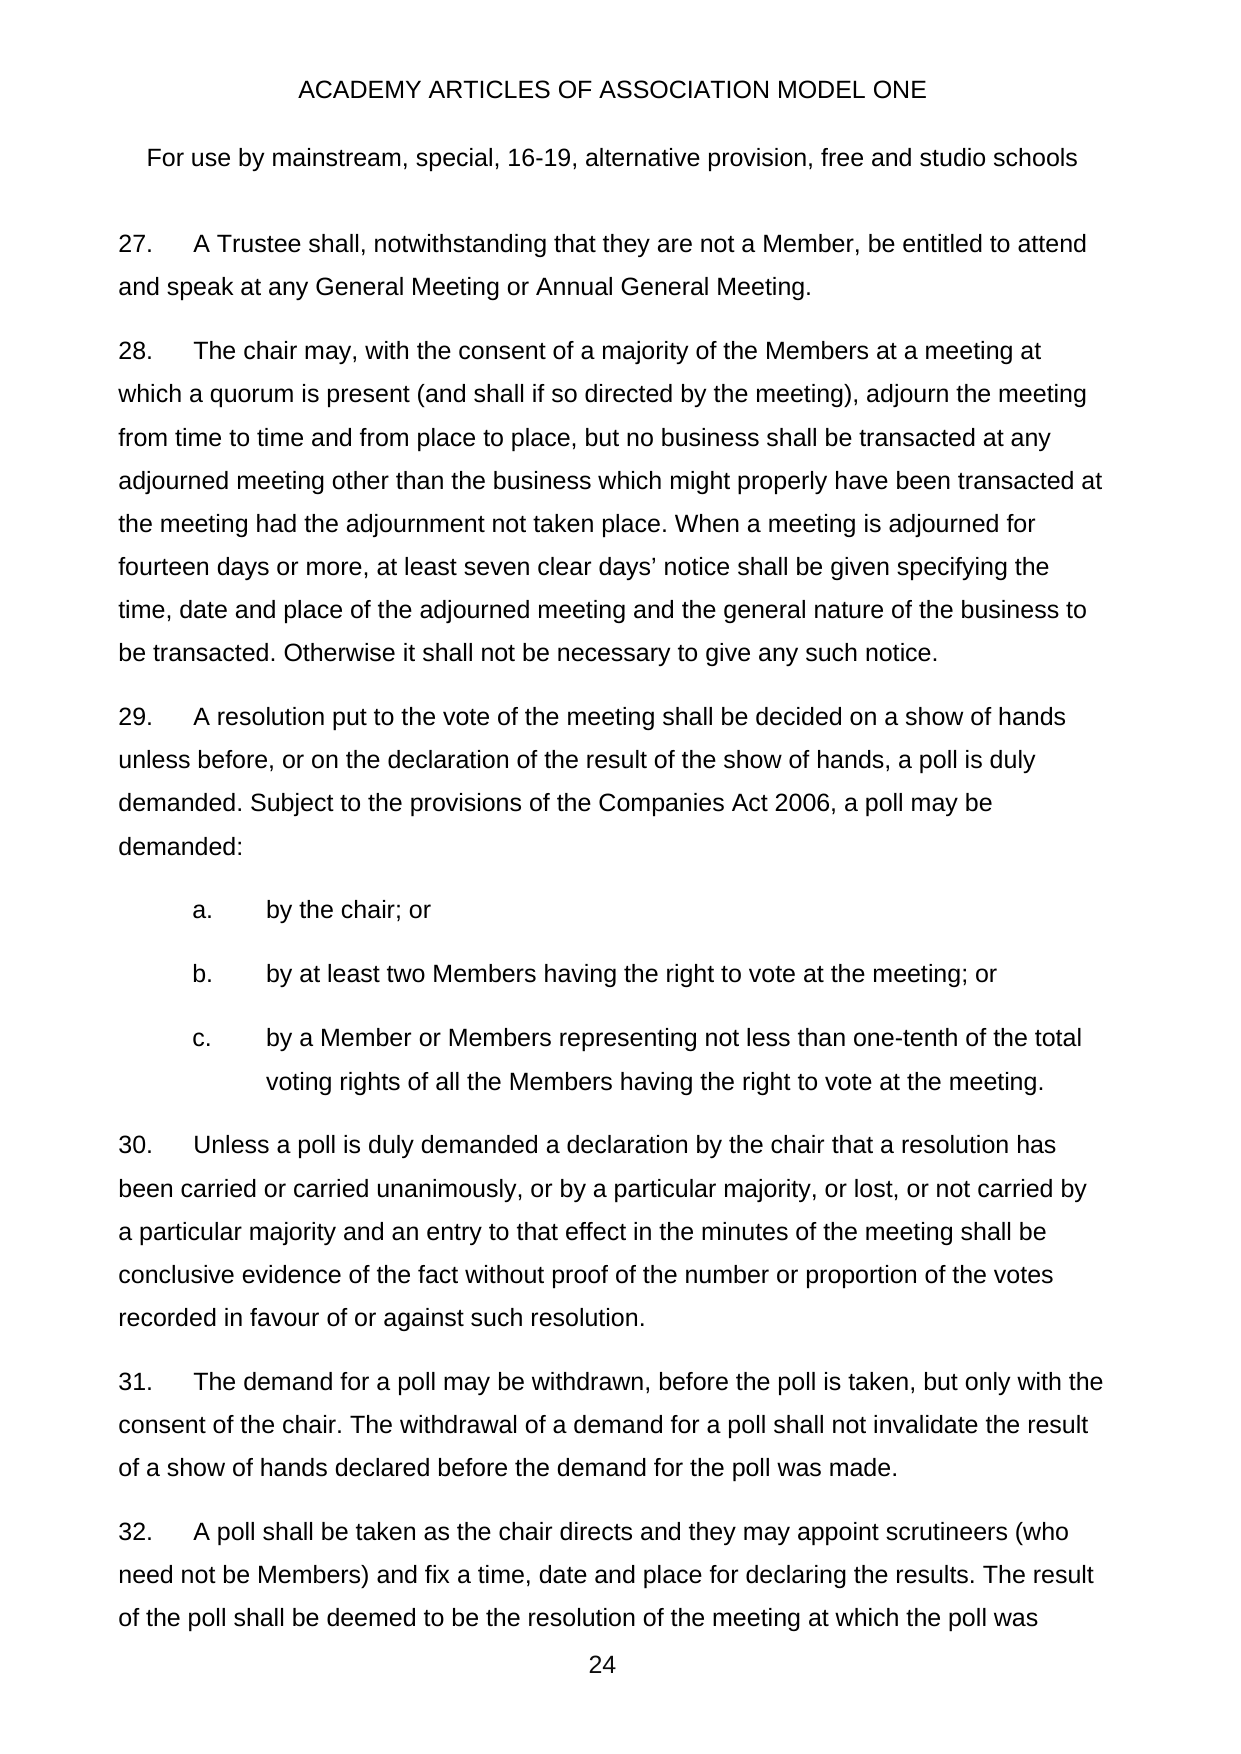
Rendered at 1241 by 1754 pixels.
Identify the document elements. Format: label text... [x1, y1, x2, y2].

list 30. Unless a poll is duly demanded a declaration by the chair that a resolution has been carried or carried unanimously, or by a particular majority, or lost, or not carried by a particular majority and an entry to that effect in the minutes of the meeting shall be conclusive evidence of the fact without proof of the number or proportion of the votes recorded in favour of or against such resolution. [118, 1131, 1107, 1332]
list 27. A Trustee shall, notwithstanding that they are not a Member, be entitled to attend and speak at any General Meeting or Annual General Meeting. [118, 229, 1107, 301]
list by the chair; or [192, 896, 1107, 924]
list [118, 1517, 1107, 1632]
list 31. The demand for a poll may be withdrawn, before the poll is taken, but only with the consent of the chair. The withdrawal of a demand for a poll shall not invalidate the result of a show of hands declared before the demand for the poll was made. [118, 1367, 1107, 1482]
list by at least two Members having the right to vote at the meeting; or [192, 959, 1107, 988]
list 29. A resolution put to the vote of the meeting shall be decided on a show of hands unless before, or on the declaration of the result of the show of hands, a poll is duly demanded. Subject to the provisions of the Companies Act 2006, a poll may be demanded: [118, 702, 1107, 860]
list by a Member or Members representing not less than one-tenth of the total voting rights of all the Members having the right to vote at the meeting. [192, 1023, 1107, 1095]
list 28. The chair may, with the consent of a majority of the Members at a meeting at which a quorum is present (and shall if so directed by the meeting), adjourn the meeting from time to time and from place to place, but no business shall be transacted at any adjourned meeting other than the business which might properly have been transacted at the meeting had the adjournment not taken place. When a meeting is adjourned for fourteen days or more, at least seven clear days’ notice shall be given specifying the time, date and place of the adjourned meeting and the general nature of the business to be transacted. Otherwise it shall not be necessary to give any such notice. [118, 336, 1107, 667]
